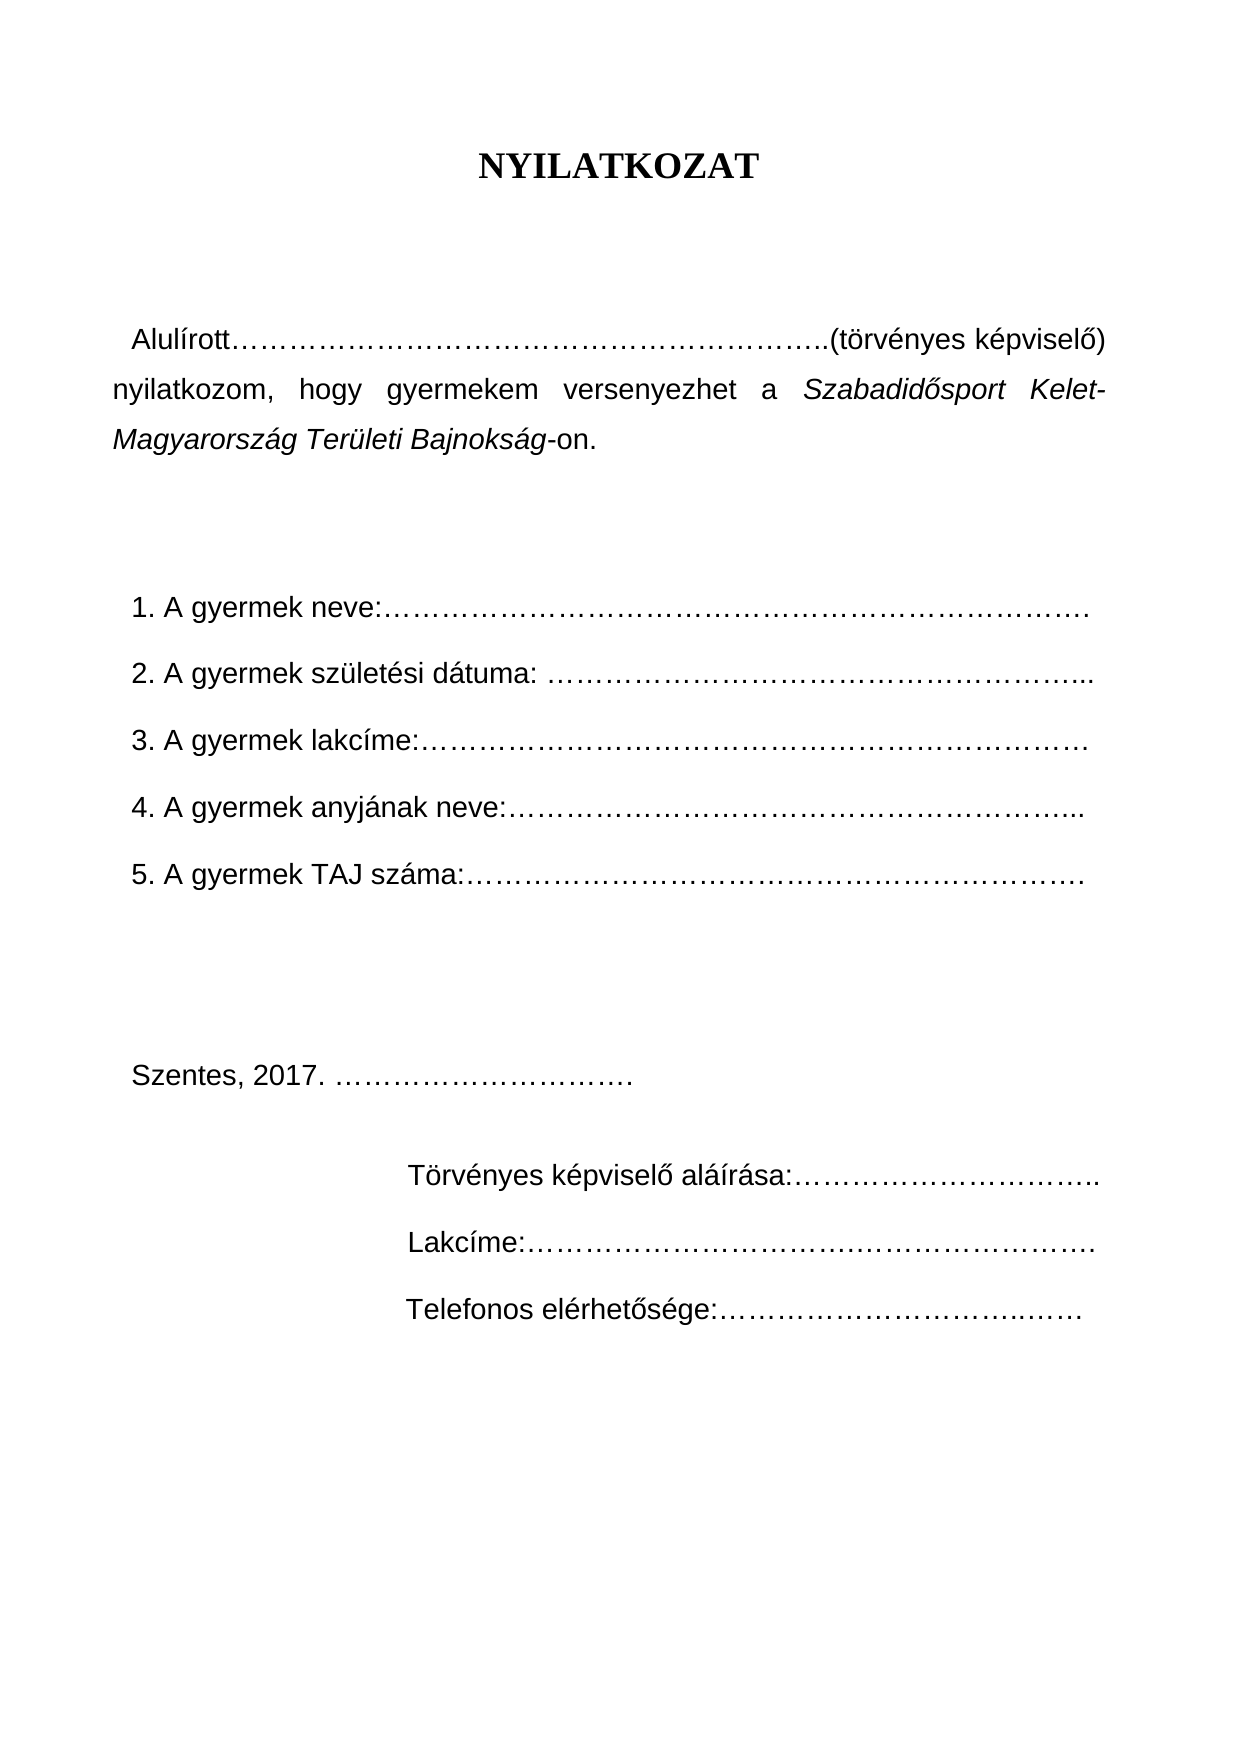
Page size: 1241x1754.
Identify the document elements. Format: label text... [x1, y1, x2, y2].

text Alulírott……………………………………………………..(törvényes képviselő) nyilatkozom, hogy gyermekem versenyezhet a Szabadidősport Kelet- Magyarország Területi Bajnokság-on. [112, 322, 1106, 456]
text gyermek születési dátuma: ………………………………………………... [112, 656, 1106, 690]
text Törvényes képviselő aláírása:………………………….. [334, 1158, 1106, 1192]
text gyermek lakcíme:…………………………………………………………… [112, 723, 1106, 757]
text NYILATKOZAT [112, 143, 1106, 187]
text gyermek TAJ száma:………………………………………………………. [112, 857, 1106, 891]
text Szentes, 2017. …………………………. [112, 1058, 1106, 1125]
text Telefonos elérhetősége:…………………………..…… [112, 1292, 1106, 1325]
text gyermek anyjának neve:…………………………………………………... [112, 790, 1106, 824]
text gyermek neve:………………………………………………………………. [112, 589, 1106, 623]
text Lakcíme:…………………………….……………………. [334, 1225, 1106, 1258]
